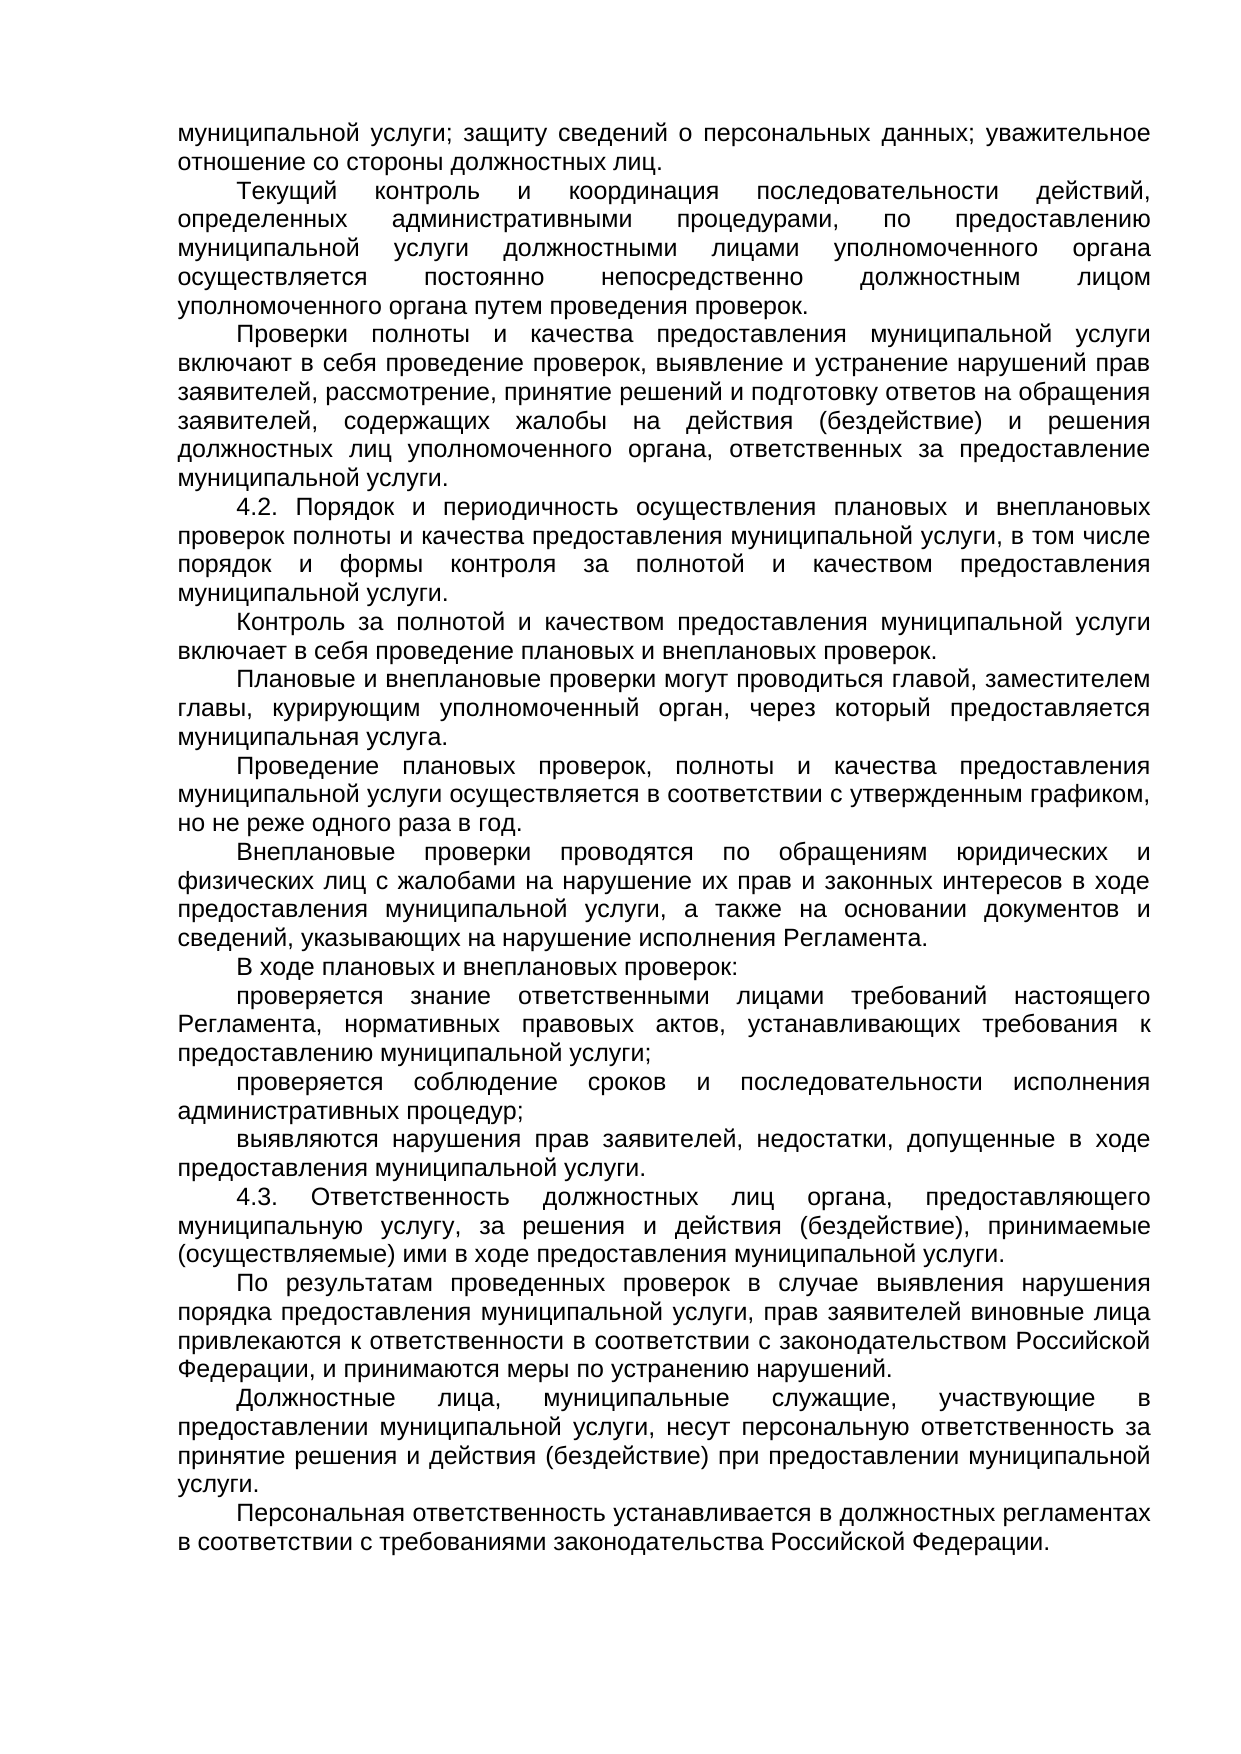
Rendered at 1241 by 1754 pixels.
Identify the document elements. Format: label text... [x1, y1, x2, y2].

text Должностные лица, муниципальные служащие, участвующие в предоставлении муниципальной услуги, несут персональную ответственность за принятие решения и действия (бездействие) при предоставлении муниципальной услуги. [177, 1383, 1152, 1498]
text По результатам проведенных проверок в случае выявления нарушения порядка предоставления муниципальной услуги, прав заявителей виновные лица привлекаются к ответственности в соответствии с законодательством Российской Федерации, и принимаются меры по устранению нарушений. [177, 1268, 1152, 1383]
text Текущий контроль и координация последовательности действий, определенных административными процедурами, по предоставлению муниципальной услуги должностными лицами уполномоченного органа осуществляется постоянно непосредственно должностным лицом уполномоченного органа путем проведения проверок. [177, 176, 1152, 319]
text Плановые и внеплановые проверки могут проводиться главой, заместителем главы, курирующим уполномоченный орган, через который предоставляется муниципальная услуга. [177, 664, 1152, 751]
text Контроль за полнотой и качеством предоставления муниципальной услуги включает в себя проведение плановых и внеплановых проверок. [177, 607, 1152, 664]
text проверяется соблюдение сроков и последовательности исполнения административных процедур; [177, 1067, 1152, 1124]
text Внеплановые проверки проводятся по обращениям юридических и физических лиц с жалобами на нарушение их прав и законных интересов в ходе предоставления муниципальной услуги, а также на основании документов и сведений, указывающих на нарушение исполнения Регламента. [177, 837, 1152, 952]
text В ходе плановых и внеплановых проверок: [177, 952, 1152, 981]
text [177, 118, 1152, 176]
text Персональная ответственность устанавливается в должностных регламентах в соответствии с требованиями законодательства Российской Федерации. [177, 1498, 1152, 1556]
text Проверки полноты и качества предоставления муниципальной услуги включают в себя проведение проверок, выявление и устранение нарушений прав заявителей, рассмотрение, принятие решений и подготовку ответов на обращения заявителей, содержащих жалобы на действия (бездействие) и решения должностных лиц уполномоченного органа, ответственных за предоставление муниципальной услуги. [177, 319, 1152, 492]
text проверяется знание ответственными лицами требований настоящего Регламента, нормативных правовых актов, устанавливающих требования к предоставлению муниципальной услуги; [177, 981, 1152, 1067]
text 4.3. Ответственность должностных лиц органа, предоставляющего муниципальную услугу, за решения и действия (бездействие), принимаемые (осуществляемые) ими в ходе предоставления муниципальной услуги. [177, 1182, 1152, 1268]
text выявляются нарушения прав заявителей, недостатки, допущенные в ходе предоставления муниципальной услуги. [177, 1124, 1152, 1182]
text Проведение плановых проверок, полноты и качества предоставления муниципальной услуги осуществляется в соответствии с утвержденным графиком, но не реже одного раза в год. [177, 751, 1152, 837]
text 4.2. Порядок и периодичность осуществления плановых и внеплановых проверок полноты и качества предоставления муниципальной услуги, в том числе порядок и формы контроля за полнотой и качеством предоставления муниципальной услуги. [177, 492, 1152, 607]
